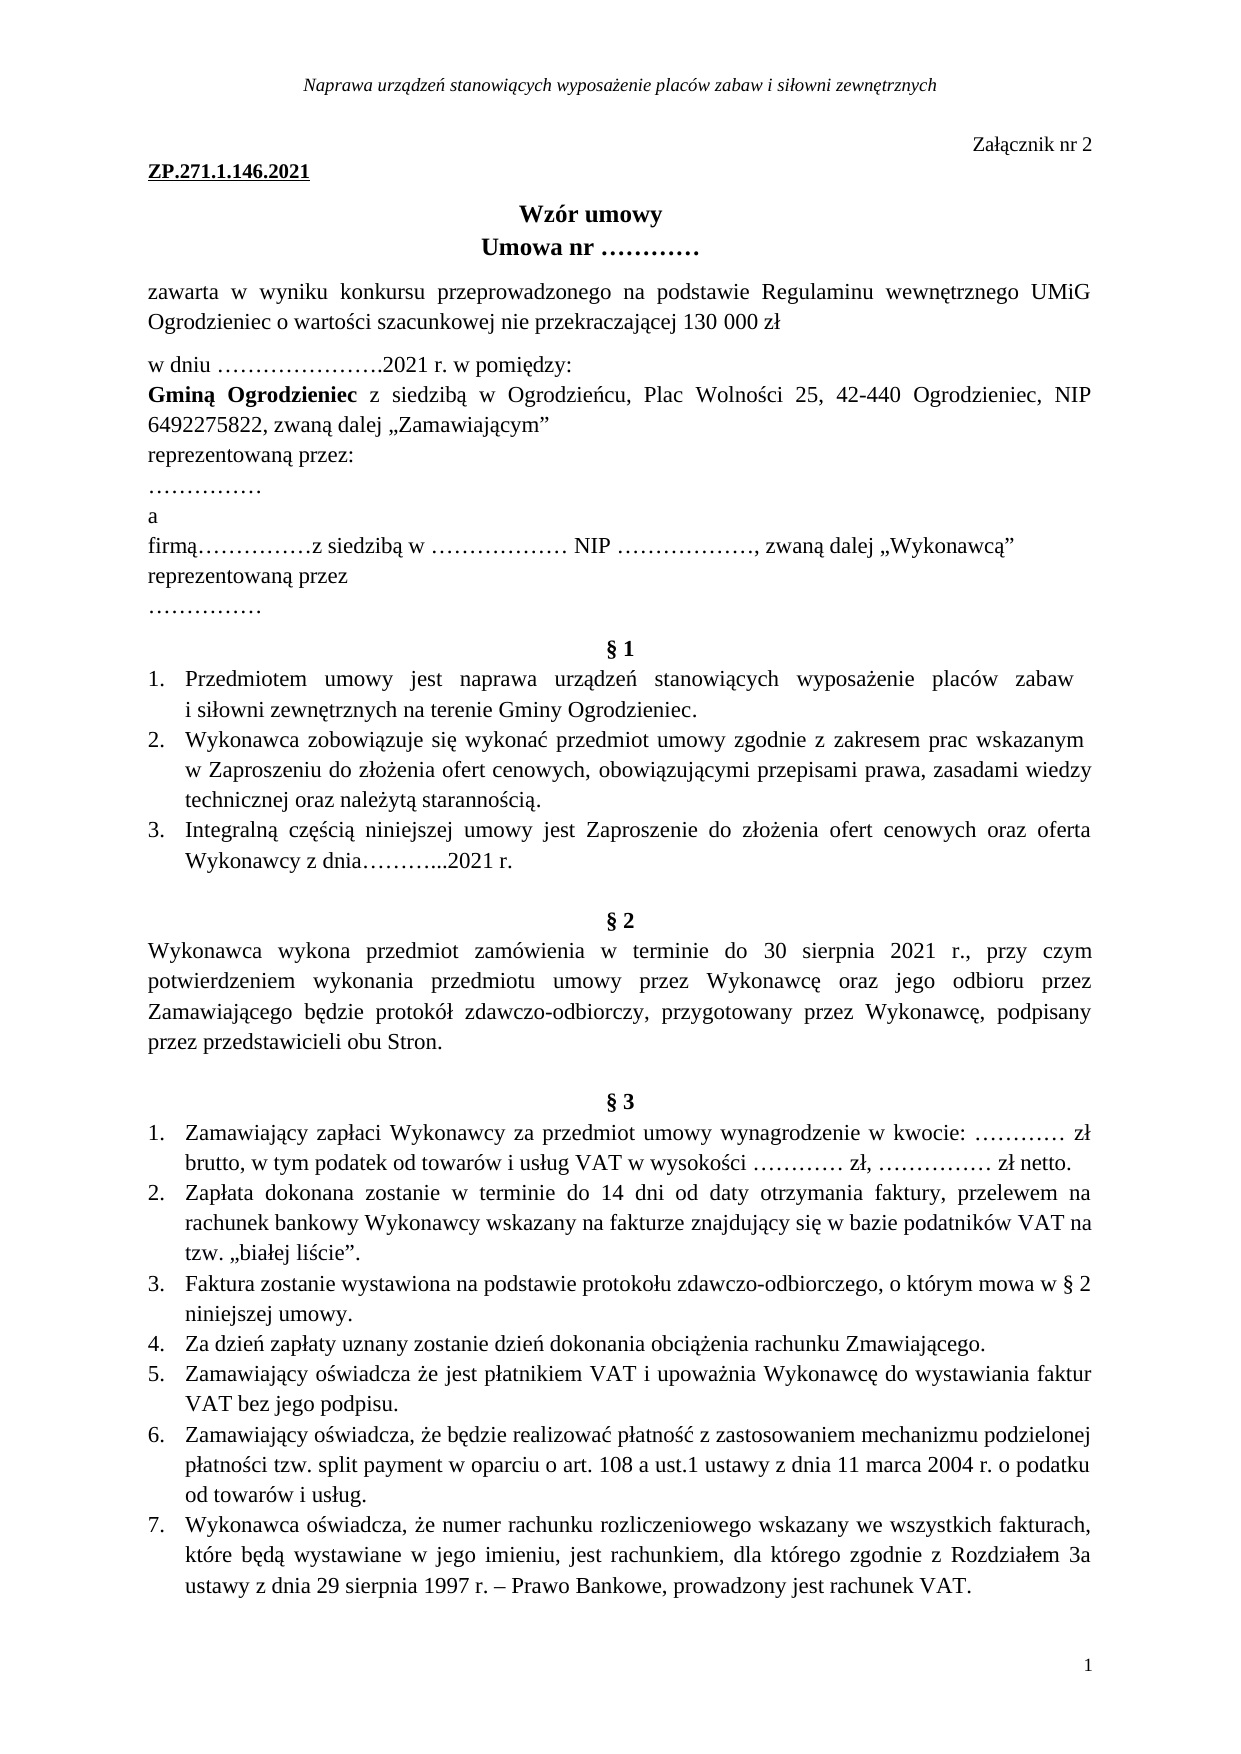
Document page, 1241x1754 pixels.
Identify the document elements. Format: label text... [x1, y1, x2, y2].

list Wykonawca zobowiązuje się wykonać przedmiot umowy zgodnie z zakresem prac wskazanym w Zaproszeniu do złożenia ofert cenowych, obowiązującymi przepisami prawa, zasadami wiedzy technicznej oraz należytą starannością. [148, 726, 1092, 813]
text reprezentowaną przez [148, 562, 1092, 589]
text Umowa nr ………… [148, 232, 1033, 261]
text …………… [148, 472, 1092, 498]
list Zamawiający zapłaci Wykonawcy za przedmiot umowy wynagrodzenie w kwocie: ………… zł brutto, w tym podatek od towarów i usług VAT w wysokości ………… zł, …………… zł netto. [148, 1118, 1092, 1175]
text § 3 [148, 1088, 1092, 1115]
text Załącznik nr 2 [148, 132, 1092, 156]
text Wykonawca wykona przedmiot zamówienia w terminie do 30 sierpnia 2021 r., przy czym potwierdzeniem wykonania przedmiotu umowy przez Wykonawcę oraz jego odbioru przez Zamawiającego będzie protokół zdawczo-odbiorczy, przygotowany przez Wykonawcę, podpisany przez przedstawicieli obu Stron. [148, 937, 1092, 1054]
text § 2 [148, 907, 1092, 933]
list Integralną częścią niniejszej umowy jest Zaproszenie do złożenia ofert cenowych oraz oferta Wykonawcy z dnia………...2021 r. [148, 816, 1092, 873]
list Przedmiotem umowy jest naprawa urządzeń stanowiących wyposażenie placów zabaw i siłowni zewnętrznych na terenie Gminy Ogrodzieniec. [148, 665, 1092, 722]
list Zapłata dokonana zostanie w terminie do 14 dni od daty otrzymania faktury, przelewem na rachunek bankowy Wykonawcy wskazany na fakturze znajdujący się w bazie podatników VAT na tzw. „białej liście”. [148, 1179, 1092, 1266]
list Za dzień zapłaty uznany zostanie dzień dokonania obciążenia rachunku Zmawiającego. [148, 1330, 1092, 1356]
list Faktura zostanie wystawiona na podstawie protokołu zdawczo-odbiorczego, o którym mowa w § 2 niniejszej umowy. [148, 1269, 1092, 1326]
list Zamawiający oświadcza że jest płatnikiem VAT i upoważnia Wykonawcę do wystawiania faktur VAT bez jego podpisu. [148, 1360, 1092, 1417]
text a [148, 502, 1092, 528]
text Wzór umowy [148, 199, 1033, 228]
text § 1 [148, 635, 1092, 662]
text ZP.271.1.146.2021 [148, 159, 1092, 183]
text …………… [148, 592, 1092, 619]
text reprezentowaną przez: [148, 441, 1092, 468]
list Zamawiający oświadcza, że będzie realizować płatność z zastosowaniem mechanizmu podzielonej płatności tzw. split payment w oparciu o art. 108 a ust.1 ustawy z dnia 11 marca 2004 r. o podatku od towarów i usług. [148, 1421, 1092, 1507]
list Wykonawca oświadcza, że numer rachunku rozliczeniowego wskazany we wszystkich fakturach, które będą wystawiane w jego imieniu, jest rachunkiem, dla którego zgodnie z Rozdziałem 3a ustawy z dnia 29 sierpnia 1997 r. – Prawo Bankowe, prowadzony jest rachunek VAT. [148, 1511, 1092, 1598]
text w dniu ………………….2021 r. w pomiędzy: [148, 351, 1092, 377]
text zawarta w wyniku konkursu przeprowadzonego na podstawie Regulaminu wewnętrznego UMiG Ogrodzieniec o wartości szacunkowej nie przekraczającej 130 000 zł [148, 278, 1092, 334]
text firmą……………z siedzibą w ……………… NIP ………………, zwaną dalej „Wykonawcą” [148, 532, 1092, 558]
text Gminą Ogrodzieniec z siedzibą w Ogrodzieńcu, Plac Wolności 25, 42-440 Ogrodzieniec, NIP 6492275822, zwaną dalej „Zamawiającym” [148, 381, 1092, 438]
